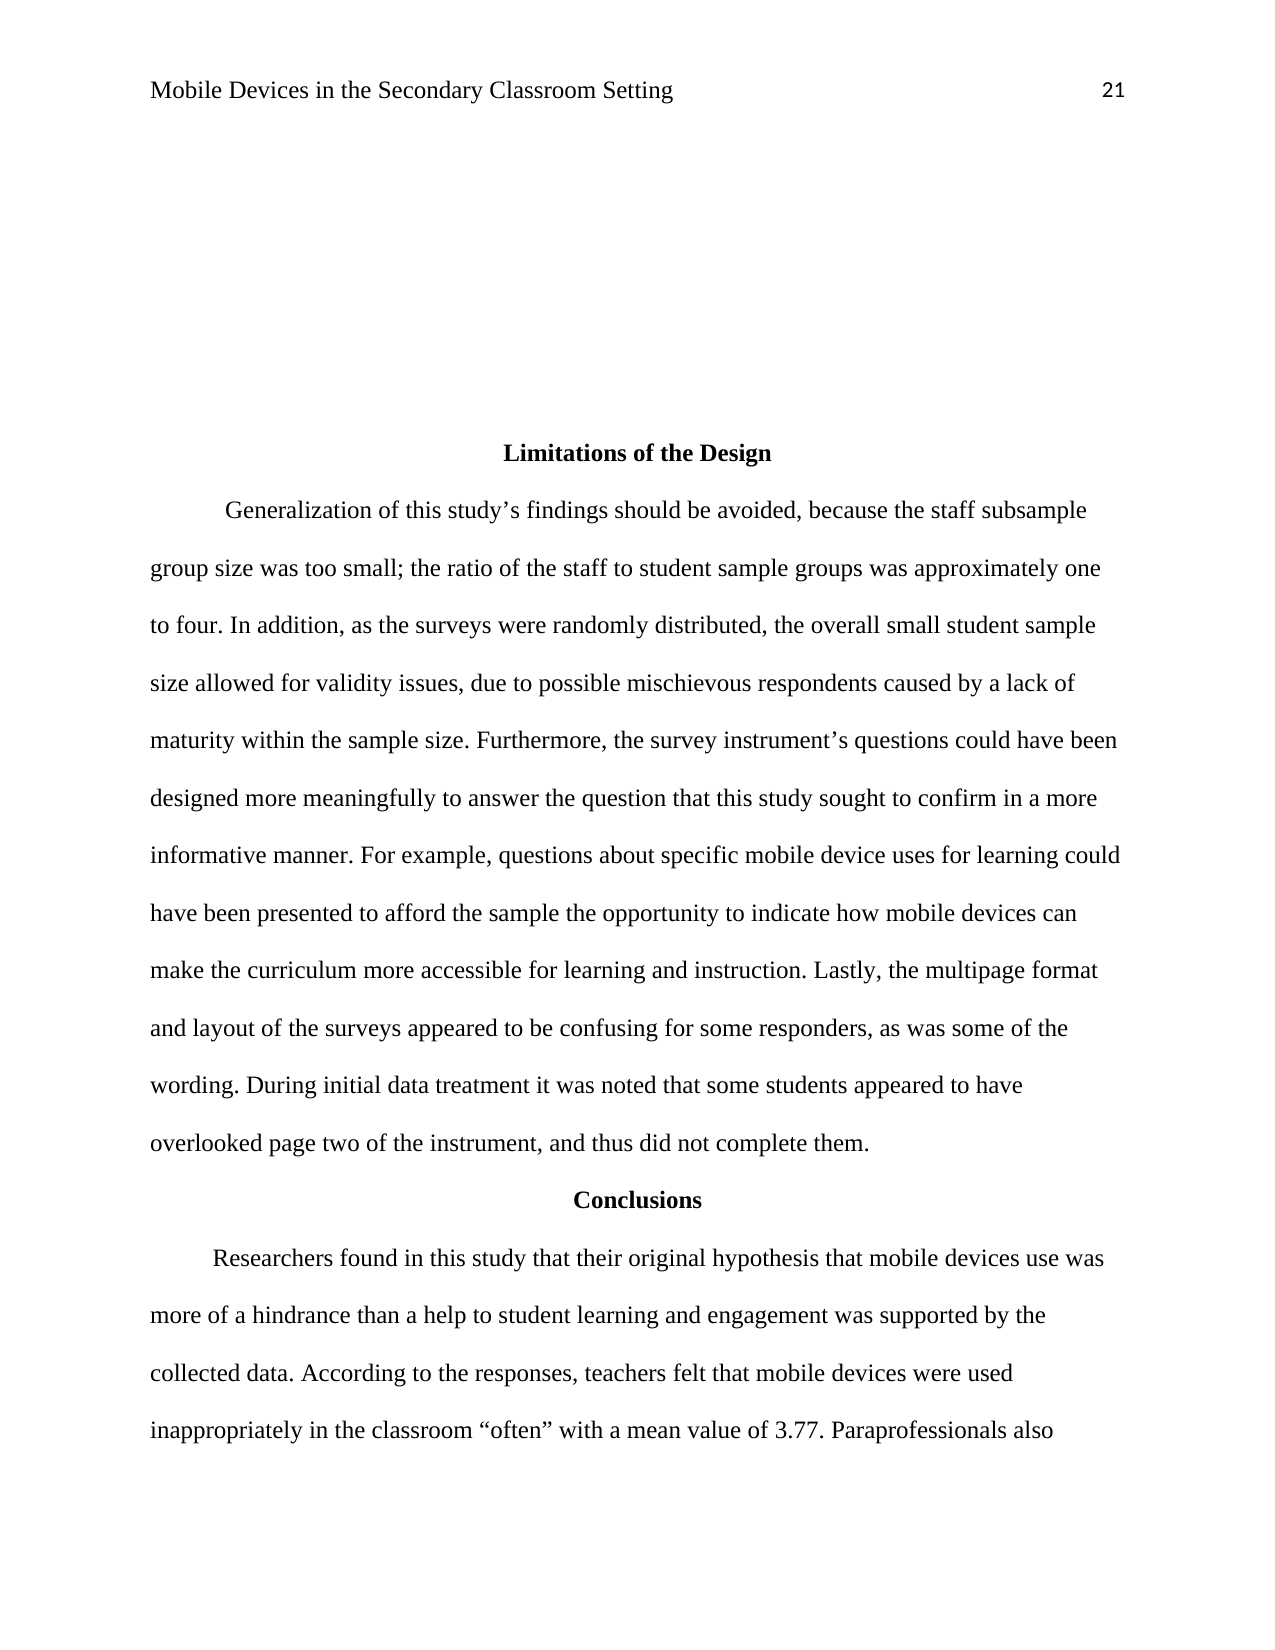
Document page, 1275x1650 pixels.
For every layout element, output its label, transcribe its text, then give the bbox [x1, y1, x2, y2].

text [150, 1243, 1125, 1444]
text Conclusions [150, 1185, 1125, 1214]
text Generalization of this study’s findings should be avoided, because the staff subsample group size was too small; the ratio of the staff to student sample groups was approximately one to four. In addition, as the surveys were randomly distributed, the overall small student sample size allowed for validity issues, due to possible mischievous respondents caused by a lack of maturity within the sample size. Furthermore, the survey instrument’s questions could have been designed more meaningfully to answer the question that this study sought to confirm in a more informative manner. For example, questions about specific mobile device uses for learning could have been presented to afford the sample the opportunity to indicate how mobile devices can make the curriculum more accessible for learning and instruction. Lastly, the multipage format and layout of the surveys appeared to be confusing for some responders, as was some of the wording. During initial data treatment it was noted that some students appeared to have overlooked page two of the instrument, and thus did not complete them. [150, 495, 1125, 1156]
text Limitations of the Design [150, 438, 1125, 466]
